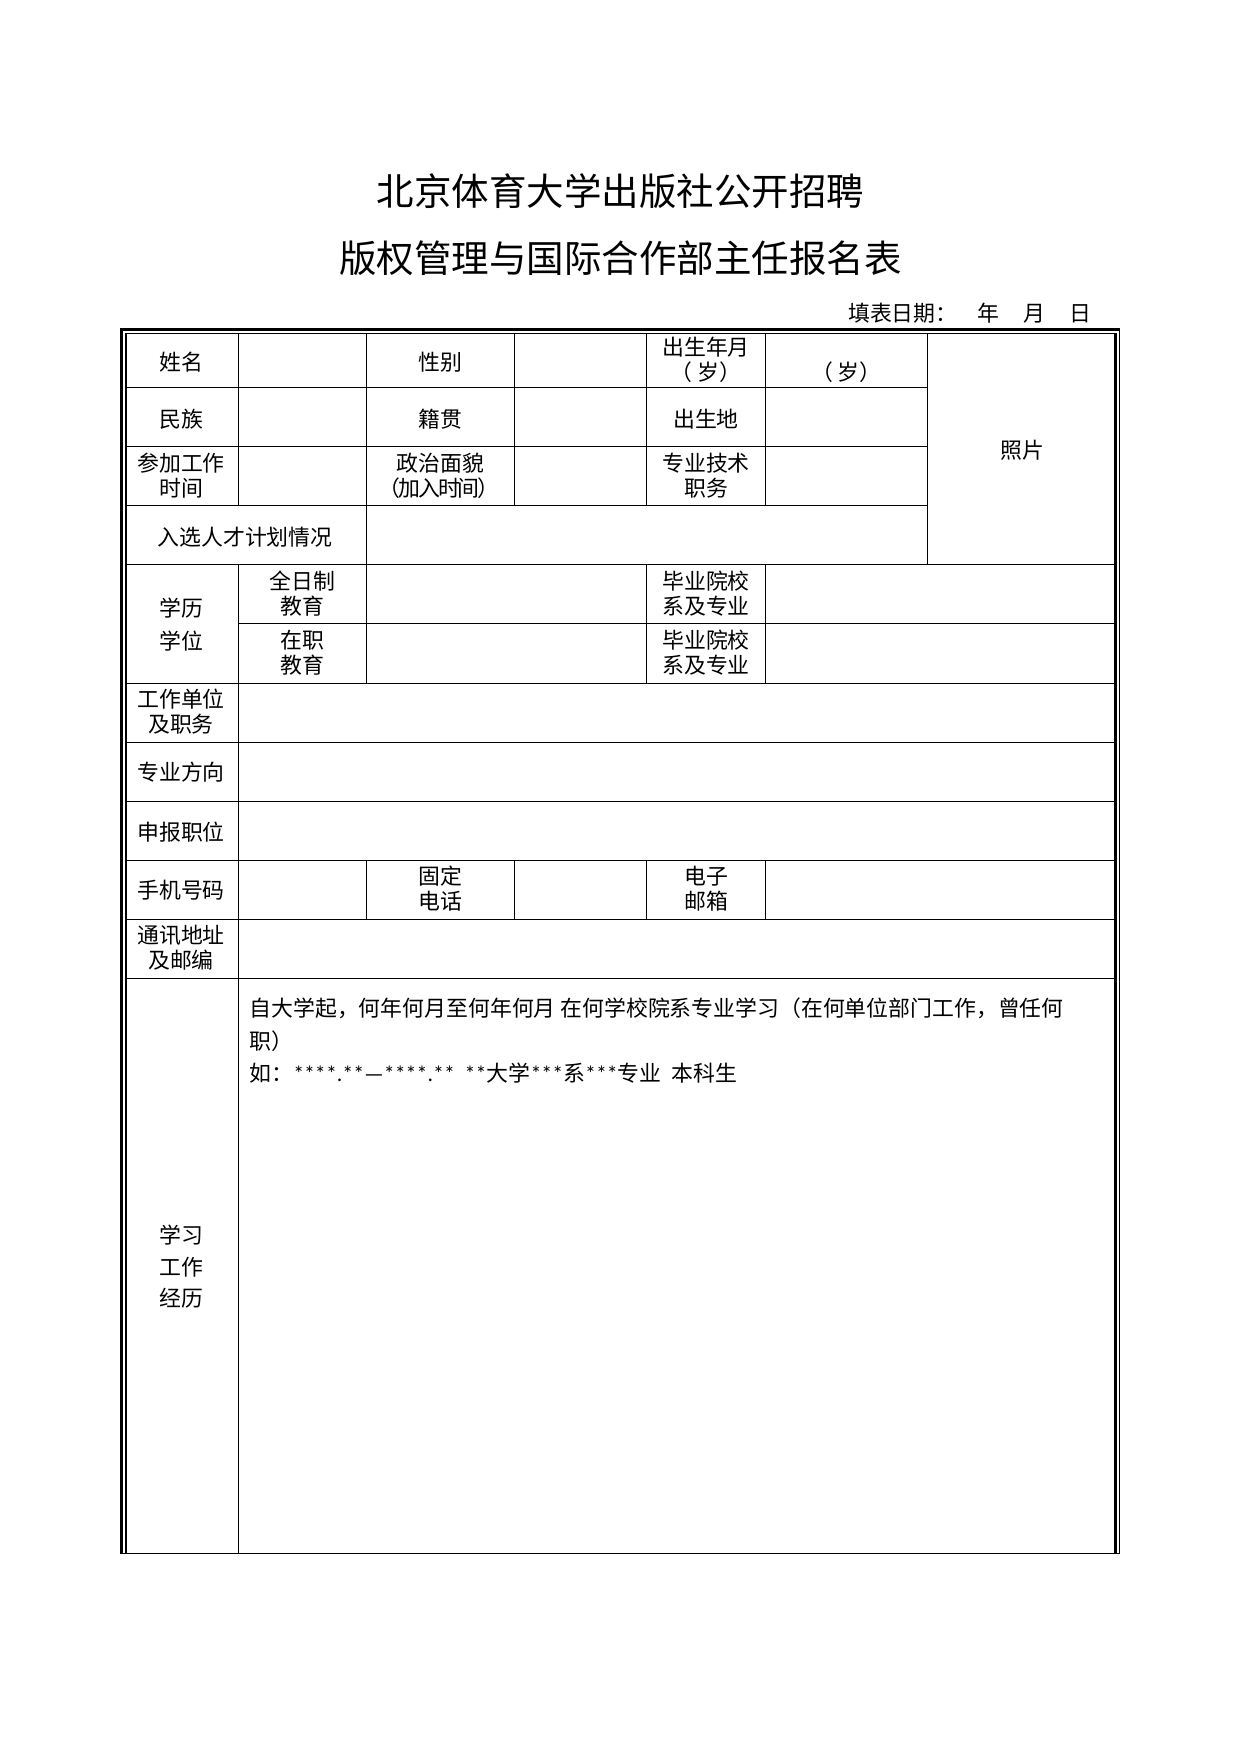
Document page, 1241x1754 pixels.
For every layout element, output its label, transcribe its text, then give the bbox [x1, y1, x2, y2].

table_header 姓名 [127, 334, 238, 387]
table_cell 通讯地址 及邮编 [127, 920, 238, 978]
table_cell 手机号码 [127, 861, 238, 919]
table_cell [239, 802, 1114, 859]
table_cell [239, 447, 366, 505]
table_cell 民族 [127, 388, 238, 446]
table_cell 学习 工作 经历 [127, 979, 238, 1553]
table_cell [239, 920, 1114, 978]
table_header （ 岁） [766, 334, 927, 387]
table_header 性别 [367, 334, 514, 387]
table_cell 专业技术职务 [647, 447, 765, 505]
table_cell 毕业院校 系及专业 [647, 624, 765, 682]
table_cell [239, 743, 1114, 801]
table_cell 全日制 教育 [239, 565, 366, 623]
table_cell [367, 565, 646, 623]
table_header [515, 334, 646, 387]
table_cell 自大学起，何年何月至何年何月 在何学校院系专业学习（在何单位部门工作，曾任何职） 如：****.**—****.** **大学***系***专业 本科生 [239, 979, 1114, 1553]
table_header 照片 [928, 334, 1114, 564]
table_cell [766, 565, 1114, 623]
table_cell 入选人才计划情况 [127, 506, 366, 564]
table_cell 参加工作时间 [127, 447, 238, 505]
table_cell [239, 861, 366, 919]
table_cell [239, 684, 1114, 741]
table_header [239, 334, 366, 387]
table_cell 电子 邮箱 [647, 861, 765, 919]
table_header 出生年月 （ 岁） [647, 334, 765, 387]
table_cell 固定 电话 [367, 861, 514, 919]
table_cell 政治面貌 （加入时间） [367, 447, 514, 505]
text 填表日期： 年 月 日 [187, 296, 1091, 328]
table_cell 学历 学位 [127, 565, 238, 682]
table_cell [766, 388, 927, 446]
table_cell [367, 506, 927, 564]
table_cell [766, 861, 1114, 919]
table_cell 在职 教育 [239, 624, 366, 682]
table_cell [515, 447, 646, 505]
table_cell 专业方向 [127, 743, 238, 801]
table_cell [515, 388, 646, 446]
table_cell [367, 624, 646, 682]
table_cell 申报职位 [127, 802, 238, 859]
table_cell 工作单位及职务 [127, 684, 238, 741]
table_cell [515, 861, 646, 919]
text 版权管理与国际合作部主任报名表 [187, 229, 1053, 283]
table_cell 毕业院校 系及专业 [647, 565, 765, 623]
table_cell [766, 624, 1114, 682]
table_cell 籍贯 [367, 388, 514, 446]
text 北京体育大学出版社公开招聘 [187, 162, 1053, 216]
table_cell 出生地 [647, 388, 765, 446]
table_cell [766, 447, 927, 505]
table_cell [239, 388, 366, 446]
